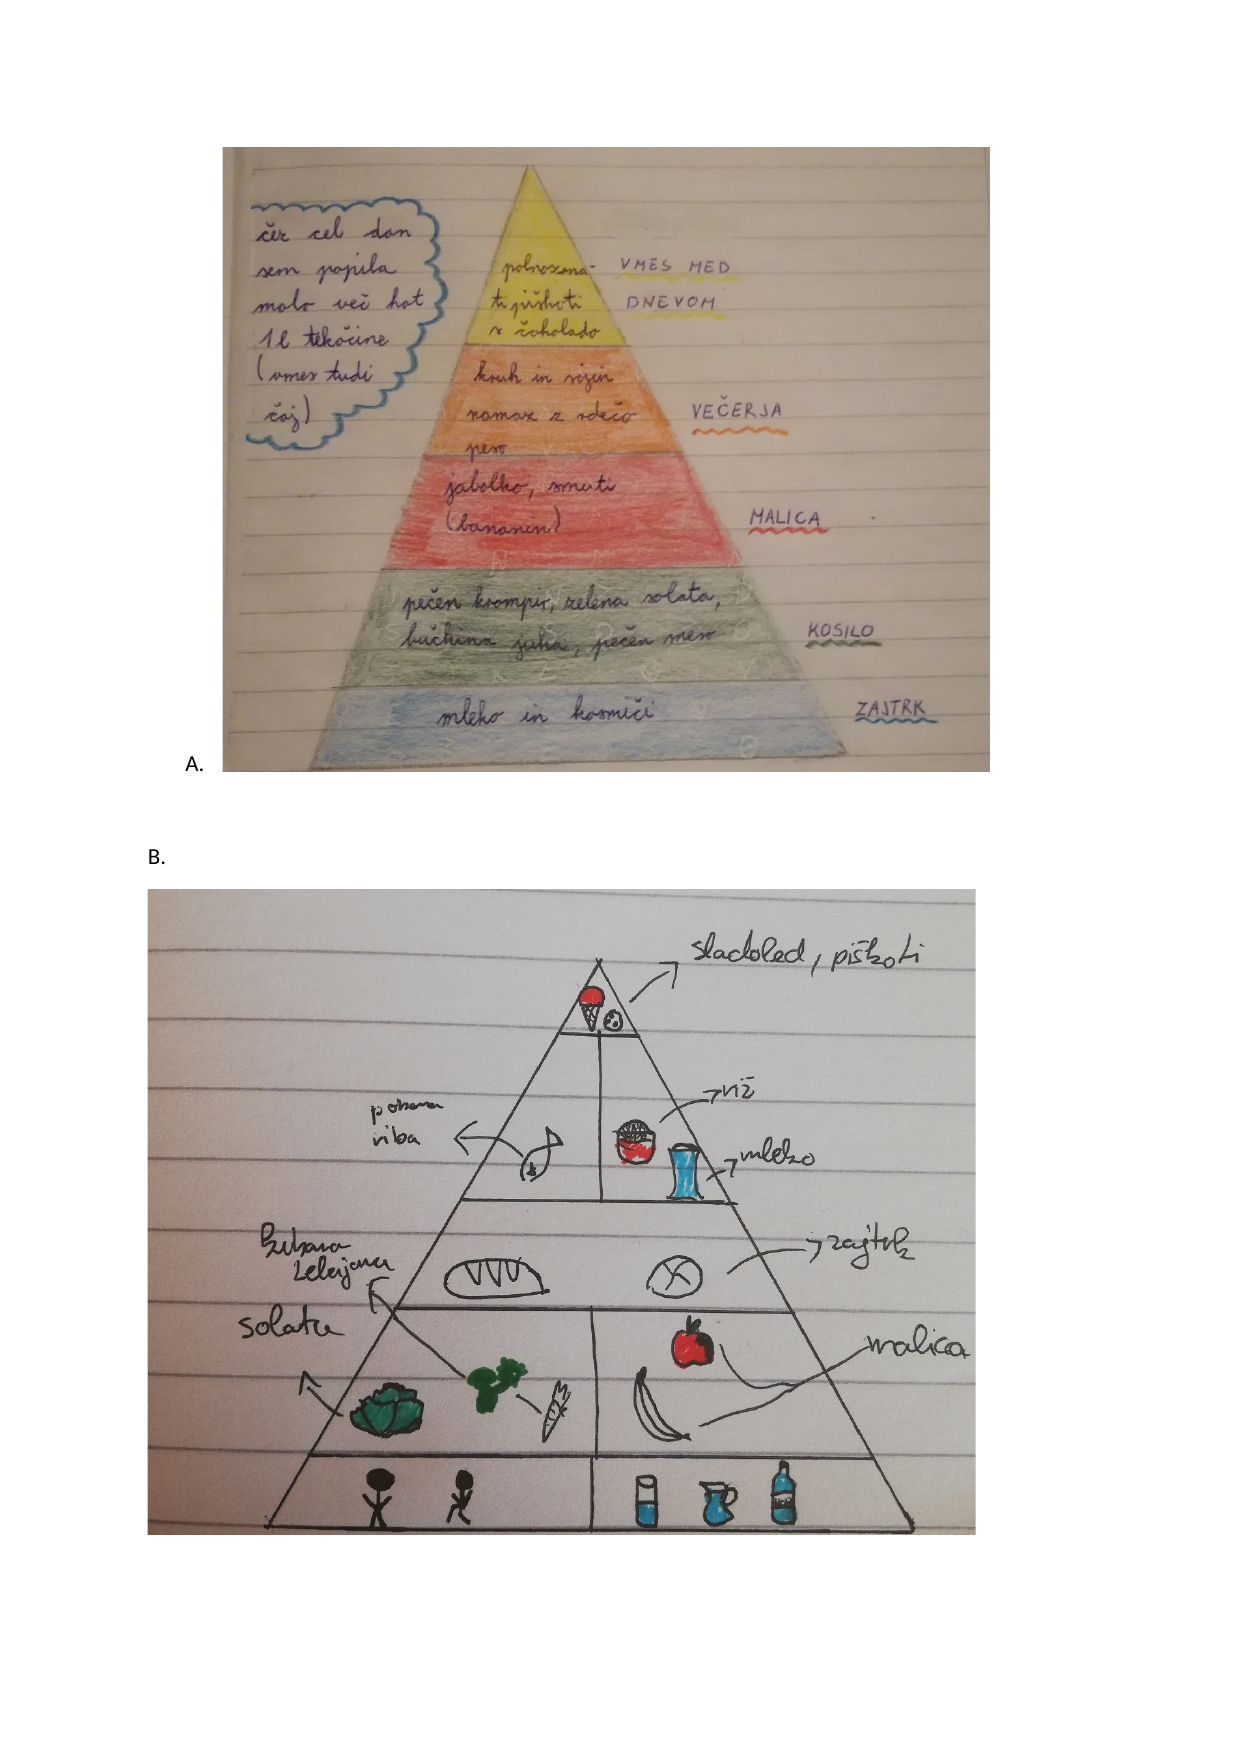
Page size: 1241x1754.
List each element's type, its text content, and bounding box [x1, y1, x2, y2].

picture [222, 147, 990, 772]
text B. [148, 842, 1093, 871]
picture [147, 889, 976, 1535]
